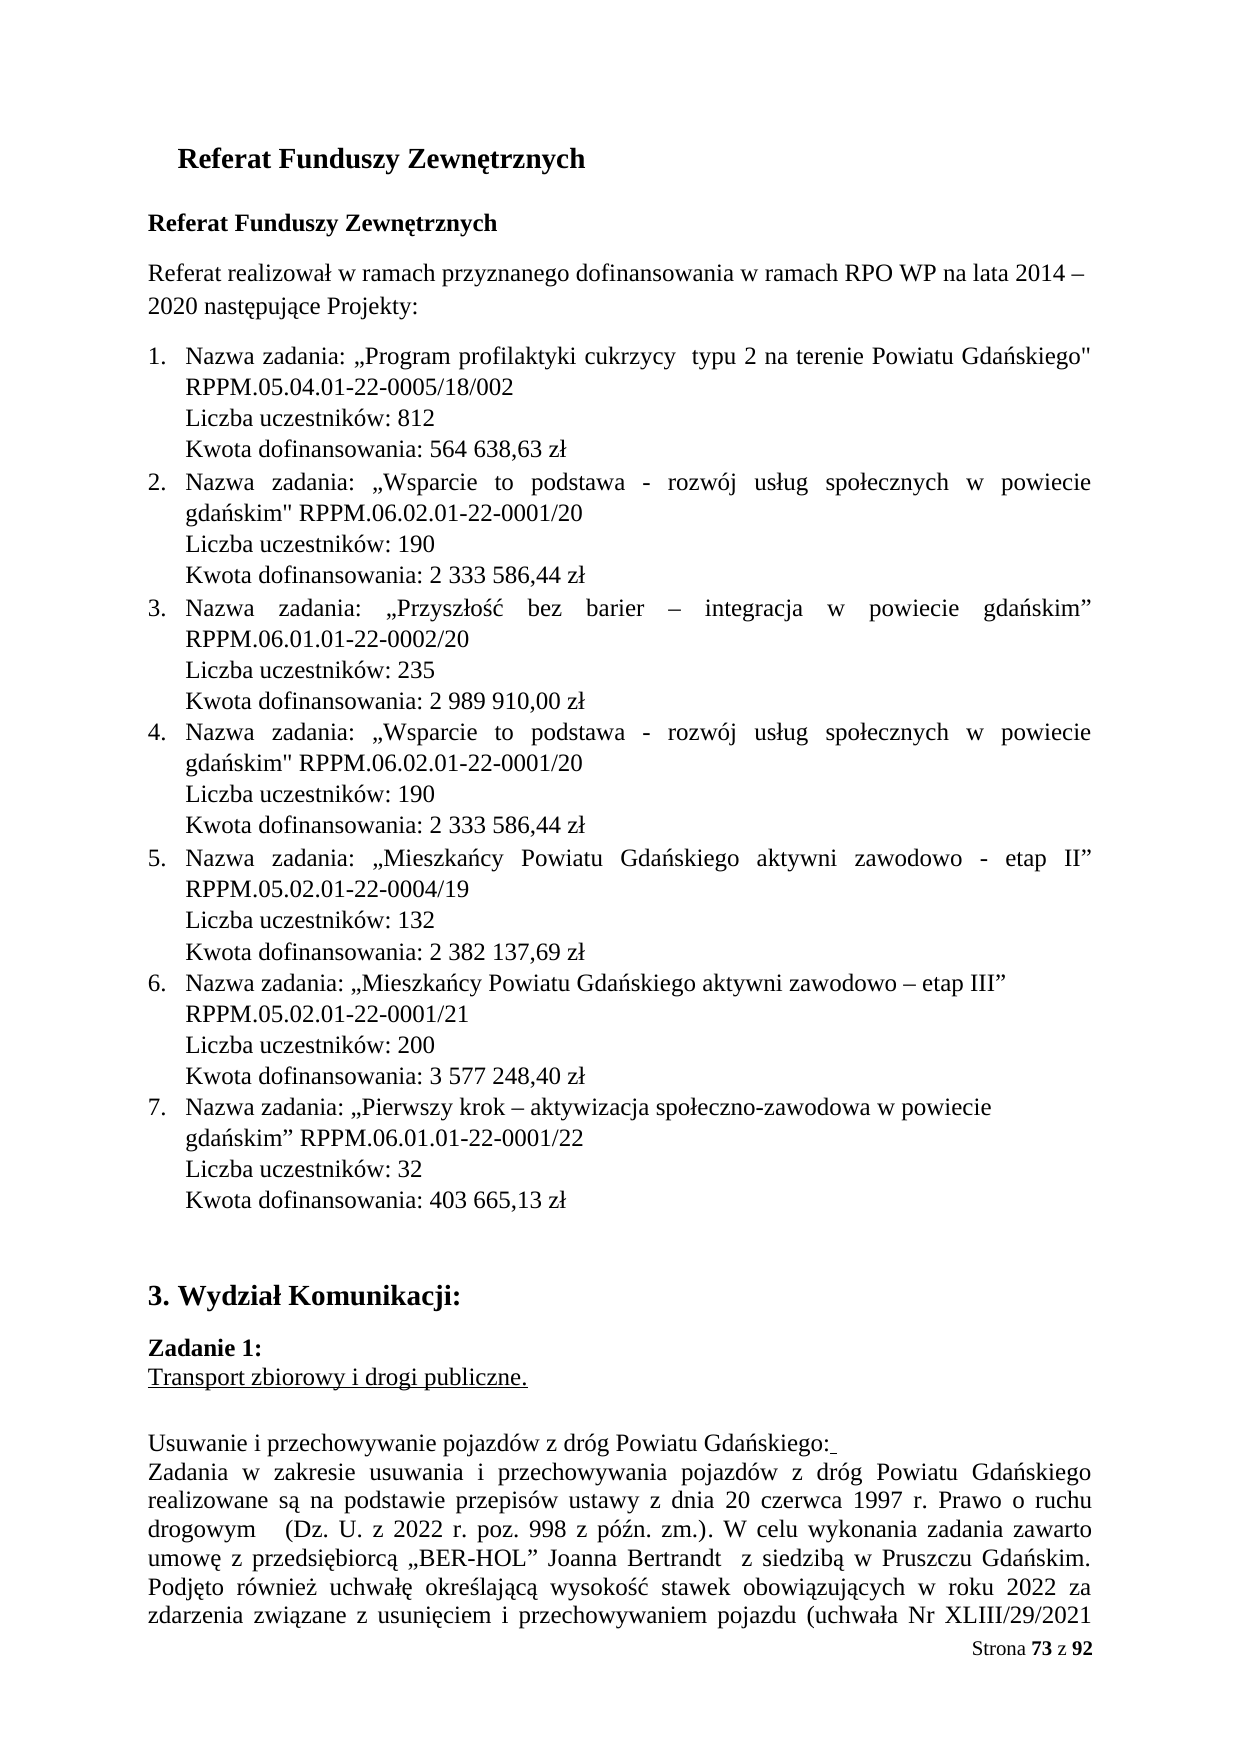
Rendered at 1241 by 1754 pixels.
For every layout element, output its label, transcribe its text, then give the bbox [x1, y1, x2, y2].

list Nazwa zadania: „Mieszkańcy Powiatu Gdańskiego aktywni zawodowo - etap II” RPPM.05.02.01-22-0004/19 [148, 843, 1092, 903]
list Nazwa zadania: „Mieszkańcy Powiatu Gdańskiego aktywni zawodowo – etap III” RPPM.05.02.01-22-0001/21 [148, 968, 1092, 1027]
list Liczba uczestników: 812 [185, 403, 1092, 432]
text Zadanie 1: [148, 1333, 1092, 1362]
list Kwota dofinansowania: 2 333 586,44 zł [148, 811, 1092, 839]
list Nazwa zadania: „Pierwszy krok – aktywizacja społeczno-zawodowa w powiecie gdańskim” RPPM.06.01.01-22-0001/22 [148, 1092, 1092, 1152]
list Nazwa zadania: „Wsparcie to podstawa - rozwój usług społecznych w powiecie gdańskim" RPPM.06.02.01-22-0001/20 [148, 717, 1092, 777]
list Kwota dofinansowania: 2 382 137,69 zł [185, 937, 1092, 965]
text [148, 1457, 1092, 1629]
list Liczba uczestników: 200 [148, 1030, 1092, 1058]
list Liczba uczestników: 190 [148, 529, 1092, 558]
text Referat realizował w ramach przyznanego dofinansowania w ramach RPO WP na lata 2014 – 2020 następujące Projekty: [148, 258, 1092, 320]
text Referat Funduszy Zewnętrznych [148, 208, 1092, 237]
list Liczba uczestników: 190 [148, 779, 1092, 808]
list Nazwa zadania: „Program profilaktyki cukrzycy typu 2 na terenie Powiatu Gdańskiego" RPPM.05.04.01-22-0005/18/002 [148, 341, 1092, 401]
list Wydział Komunikacji: [148, 1278, 1092, 1312]
list Liczba uczestników: 32 [185, 1154, 1092, 1183]
list Kwota dofinansowania: 3 577 248,40 zł [148, 1061, 1092, 1089]
list Kwota dofinansowania: 564 638,63 zł [185, 434, 1092, 463]
list Nazwa zadania: „Przyszłość bez barier – integracja w powiecie gdańskim” RPPM.06.01.01-22-0002/20 [148, 593, 1092, 653]
text Transport zbiorowy i drogi publiczne. [148, 1362, 1092, 1391]
list Referat Funduszy Zewnętrznych [177, 142, 1092, 175]
text Usuwanie i przechowywanie pojazdów z dróg Powiatu Gdańskiego: [148, 1428, 1092, 1457]
list Liczba uczestników: 132 [185, 906, 1092, 934]
list Kwota dofinansowania: 2 333 586,44 zł [148, 560, 1092, 589]
list Liczba uczestników: 235 [185, 655, 1092, 684]
list Kwota dofinansowania: 403 665,13 zł [185, 1185, 1092, 1214]
list Nazwa zadania: „Wsparcie to podstawa - rozwój usług społecznych w powiecie gdańskim" RPPM.06.02.01-22-0001/20 [148, 467, 1092, 527]
list Kwota dofinansowania: 2 989 910,00 zł [185, 686, 1092, 715]
